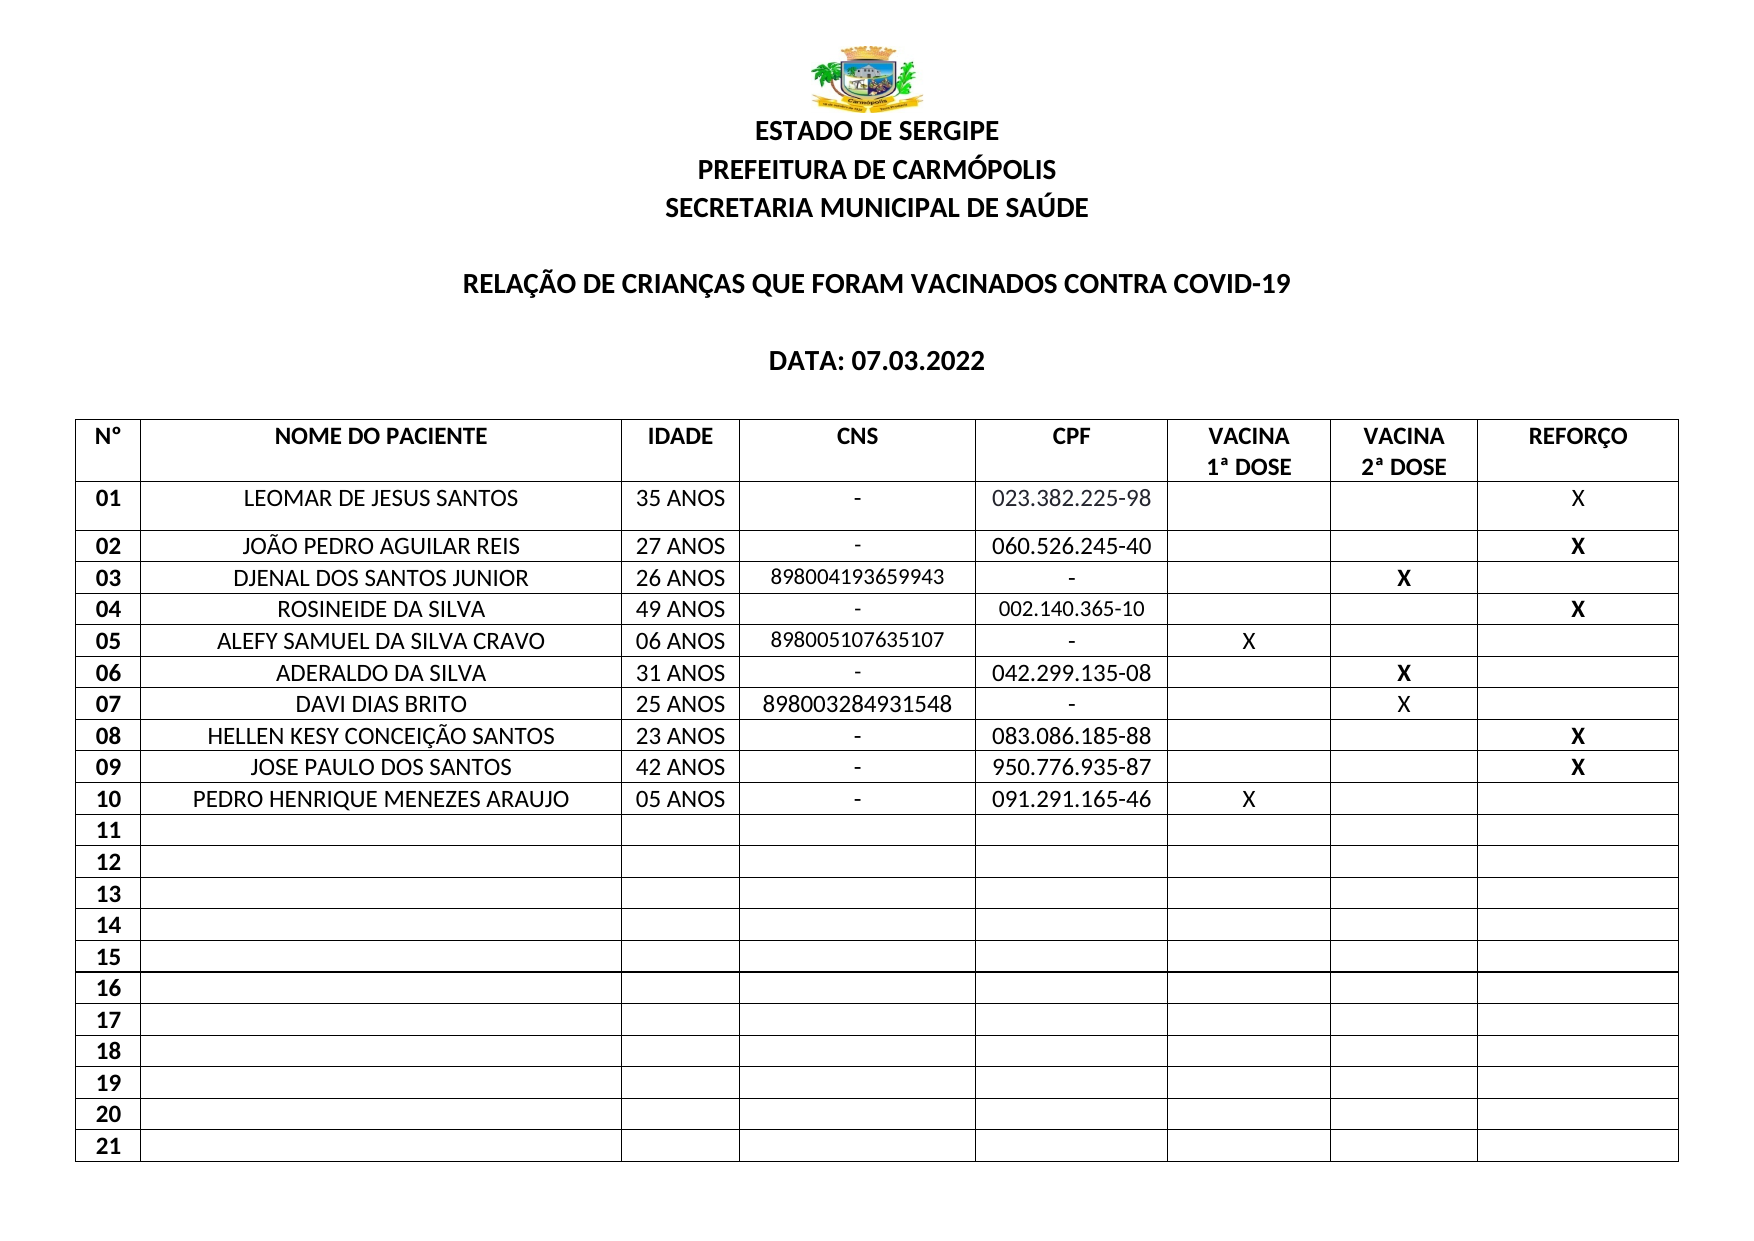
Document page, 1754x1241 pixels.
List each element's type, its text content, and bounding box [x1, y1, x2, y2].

table_cell [740, 941, 975, 971]
table_cell [740, 1130, 975, 1161]
table_cell 05 [76, 625, 140, 656]
table_cell [1168, 1004, 1330, 1034]
table_cell - [976, 562, 1167, 593]
table_cell [1331, 878, 1477, 908]
table_cell 898004193659943 [740, 562, 975, 593]
table_cell - [740, 751, 975, 782]
table_cell LEOMAR DE JESUS SANTOS [141, 482, 621, 529]
table_cell X [1478, 751, 1678, 782]
table_cell - [740, 531, 975, 561]
table_cell ROSINEIDE DA SILVA [141, 594, 621, 624]
table_cell [976, 1067, 1167, 1098]
table_header REFORÇO [1478, 420, 1678, 481]
table_cell [1331, 1130, 1477, 1161]
table_cell [1331, 1067, 1477, 1098]
table_cell X [1331, 688, 1477, 719]
table_cell HELLEN KESY CONCEIÇÃO SANTOS [141, 720, 621, 750]
table_cell 01 [76, 482, 140, 529]
table_header NOME DO PACIENTE [141, 420, 621, 481]
table_cell JOÃO PEDRO AGUILAR REIS [141, 531, 621, 561]
table_cell 05 ANOS [622, 783, 739, 813]
table_cell [1168, 1036, 1330, 1066]
table_cell [1478, 909, 1678, 940]
table_cell [1478, 1004, 1678, 1034]
table_cell [1478, 657, 1678, 687]
table_cell [1478, 941, 1678, 971]
table_cell - [976, 625, 1167, 656]
table_cell [1478, 815, 1678, 845]
table_cell [976, 1099, 1167, 1129]
table_cell [1331, 720, 1477, 750]
table_cell [1478, 688, 1678, 719]
table_cell [1478, 1130, 1678, 1161]
table_cell [622, 909, 739, 940]
table_cell 15 [76, 941, 140, 971]
table_cell [1168, 720, 1330, 750]
table_cell PEDRO HENRIQUE MENEZES ARAUJO [141, 783, 621, 813]
table_cell [622, 878, 739, 908]
table_cell [1478, 625, 1678, 656]
table_cell [141, 815, 621, 845]
table_cell X [1478, 531, 1678, 561]
table_cell [1331, 751, 1477, 782]
table_cell [1168, 1067, 1330, 1098]
table_cell [1331, 815, 1477, 845]
table_cell 14 [76, 909, 140, 940]
table_cell X [1478, 594, 1678, 624]
table_cell - [740, 594, 975, 624]
table_cell [1168, 1099, 1330, 1129]
table_cell [976, 1004, 1167, 1034]
table_cell [622, 1036, 739, 1066]
table_cell [1331, 846, 1477, 877]
table_cell 02 [76, 531, 140, 561]
picture [811, 46, 924, 113]
table_cell - [740, 783, 975, 813]
table_header CPF [976, 420, 1167, 481]
table_cell 21 [76, 1130, 140, 1161]
table_cell ADERALDO DA SILVA [141, 657, 621, 687]
table_cell DAVI DIAS BRITO [141, 688, 621, 719]
table_cell [740, 878, 975, 908]
table_cell [622, 1099, 739, 1129]
table_cell [622, 815, 739, 845]
table_cell [1478, 846, 1678, 877]
table_cell [976, 815, 1167, 845]
table_cell [141, 1067, 621, 1098]
table_cell 16 [76, 973, 140, 1003]
table_cell [976, 941, 1167, 971]
table_cell [740, 1067, 975, 1098]
table_cell 18 [76, 1036, 140, 1066]
table_cell [141, 1036, 621, 1066]
table_cell 08 [76, 720, 140, 750]
table_cell [1331, 1004, 1477, 1034]
table_header Nº [76, 420, 140, 481]
table_cell 23 ANOS [622, 720, 739, 750]
table_cell [1168, 941, 1330, 971]
table_cell [1331, 973, 1477, 1003]
table_cell X [1168, 783, 1330, 813]
table_cell 023.382.225-98 [976, 482, 1167, 529]
table_cell [1168, 594, 1330, 624]
table_cell [976, 846, 1167, 877]
table_cell - [740, 720, 975, 750]
table_cell [1168, 531, 1330, 561]
table_cell 26 ANOS [622, 562, 739, 593]
table_cell [740, 1036, 975, 1066]
table_cell [141, 909, 621, 940]
table_cell 060.526.245-40 [976, 531, 1167, 561]
table_cell X [1168, 625, 1330, 656]
table_cell [141, 941, 621, 971]
table_cell [622, 1067, 739, 1098]
table_cell [1168, 1130, 1330, 1161]
table_cell 12 [76, 846, 140, 877]
table_cell [740, 909, 975, 940]
table_cell [1168, 657, 1330, 687]
table_cell [1478, 1036, 1678, 1066]
table_cell - [740, 657, 975, 687]
table_cell [740, 846, 975, 877]
table_cell [1331, 941, 1477, 971]
table_cell 20 [76, 1099, 140, 1129]
table_cell [622, 973, 739, 1003]
table_header CNS [740, 420, 975, 481]
table_cell [1331, 909, 1477, 940]
table_cell 091.291.165-46 [976, 783, 1167, 813]
table_cell [1168, 878, 1330, 908]
table_cell [976, 1036, 1167, 1066]
table_cell [141, 846, 621, 877]
table_cell 06 [76, 657, 140, 687]
table_cell 25 ANOS [622, 688, 739, 719]
table_cell 09 [76, 751, 140, 782]
table_cell 35 ANOS [622, 482, 739, 529]
table_cell 898005107635107 [740, 625, 975, 656]
table_cell 49 ANOS [622, 594, 739, 624]
table_cell 083.086.185-88 [976, 720, 1167, 750]
table_cell [1168, 751, 1330, 782]
table_cell [1478, 783, 1678, 813]
table_cell 10 [76, 783, 140, 813]
table_header VACINA 1ª DOSE [1168, 420, 1330, 481]
table_cell [1478, 973, 1678, 1003]
table_cell [1168, 815, 1330, 845]
table_cell [141, 1099, 621, 1129]
table_cell ALEFY SAMUEL DA SILVA CRAVO [141, 625, 621, 656]
table_cell [976, 878, 1167, 908]
table_cell 06 ANOS [622, 625, 739, 656]
table_cell 03 [76, 562, 140, 593]
table_cell [1168, 846, 1330, 877]
table_cell 950.776.935-87 [976, 751, 1167, 782]
table_cell [141, 878, 621, 908]
table_cell 27 ANOS [622, 531, 739, 561]
table_cell 042.299.135-08 [976, 657, 1167, 687]
table_cell [740, 815, 975, 845]
table_cell DJENAL DOS SANTOS JUNIOR [141, 562, 621, 593]
table_cell 19 [76, 1067, 140, 1098]
table_header IDADE [622, 420, 739, 481]
table_cell [622, 846, 739, 877]
table_cell [1331, 531, 1477, 561]
table_cell [1331, 625, 1477, 656]
text RELAÇÃO DE CRIANÇAS QUE FORAM VACINADOS CONTRA COVID-19 [75, 265, 1679, 301]
table_cell [740, 973, 975, 1003]
table_cell 898003284931548 [740, 688, 975, 719]
table_cell [1478, 878, 1678, 908]
table_cell [1331, 482, 1477, 529]
table_cell - [740, 482, 975, 529]
table_cell [1331, 594, 1477, 624]
table_cell - [976, 688, 1167, 719]
table_cell X [1478, 720, 1678, 750]
table_cell [976, 1130, 1167, 1161]
table_cell 31 ANOS [622, 657, 739, 687]
text DATA: 07.03.2022 [75, 342, 1679, 378]
table_cell [740, 1099, 975, 1129]
table_cell 17 [76, 1004, 140, 1034]
table_cell X [1331, 562, 1477, 593]
table_cell [740, 1004, 975, 1034]
table_cell [141, 1130, 621, 1161]
table_cell [1331, 1099, 1477, 1129]
table_cell [622, 941, 739, 971]
table_cell [141, 1004, 621, 1034]
table_cell [1478, 1067, 1678, 1098]
table_cell [1168, 909, 1330, 940]
table_cell [1331, 1036, 1477, 1066]
table_cell [622, 1130, 739, 1161]
table_cell [1478, 1099, 1678, 1129]
table_cell X [1331, 657, 1477, 687]
table_cell 13 [76, 878, 140, 908]
table_cell [1168, 973, 1330, 1003]
table_header VACINA 2ª DOSE [1331, 420, 1477, 481]
table_cell 07 [76, 688, 140, 719]
table_cell [622, 1004, 739, 1034]
table_cell [1478, 562, 1678, 593]
table_cell X [1478, 482, 1678, 529]
table_cell [976, 973, 1167, 1003]
table_cell [1168, 688, 1330, 719]
table_cell [1331, 783, 1477, 813]
table_cell [1168, 562, 1330, 593]
table_cell [141, 973, 621, 1003]
table_cell 04 [76, 594, 140, 624]
table_cell 11 [76, 815, 140, 845]
table_cell [976, 909, 1167, 940]
table_cell JOSE PAULO DOS SANTOS [141, 751, 621, 782]
table_cell 002.140.365-10 [976, 594, 1167, 624]
table_cell 42 ANOS [622, 751, 739, 782]
table_cell [1168, 482, 1330, 529]
